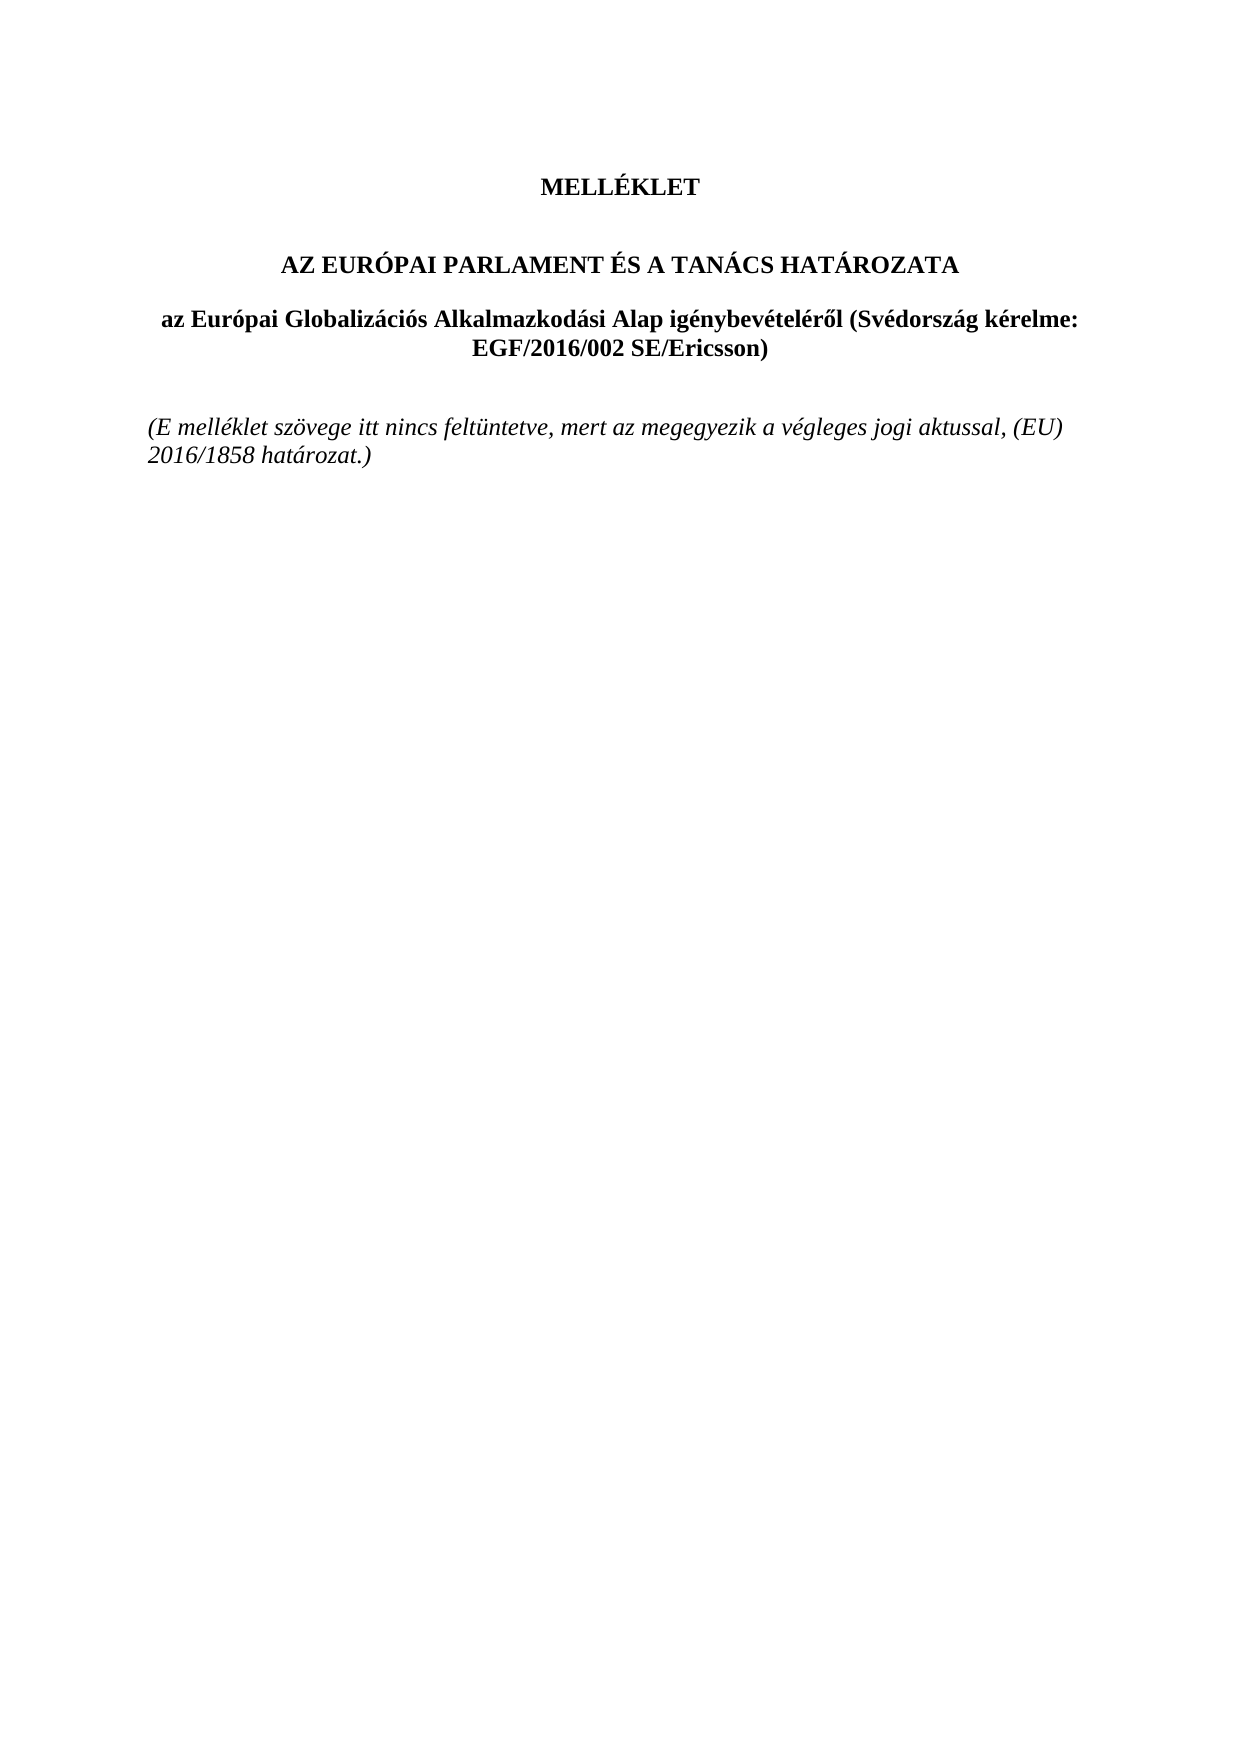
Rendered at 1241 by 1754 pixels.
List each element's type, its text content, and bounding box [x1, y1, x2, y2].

text az Európai Globalizációs Alkalmazkodási Alap igénybevételéről (Svédország kérelme: EGF/2016/002 SE/Ericsson) [148, 304, 1092, 362]
subtitle AZ EURÓPAI PARLAMENT ÉS A TANÁCS HATÁROZATA [148, 251, 1092, 279]
text (E melléklet szövege itt nincs feltüntetve, mert az megegyezik a végleges jogi aktussal, (EU) 2016/1858 határozat.) [148, 412, 1092, 469]
subtitle MELLÉKLET [148, 172, 1092, 201]
